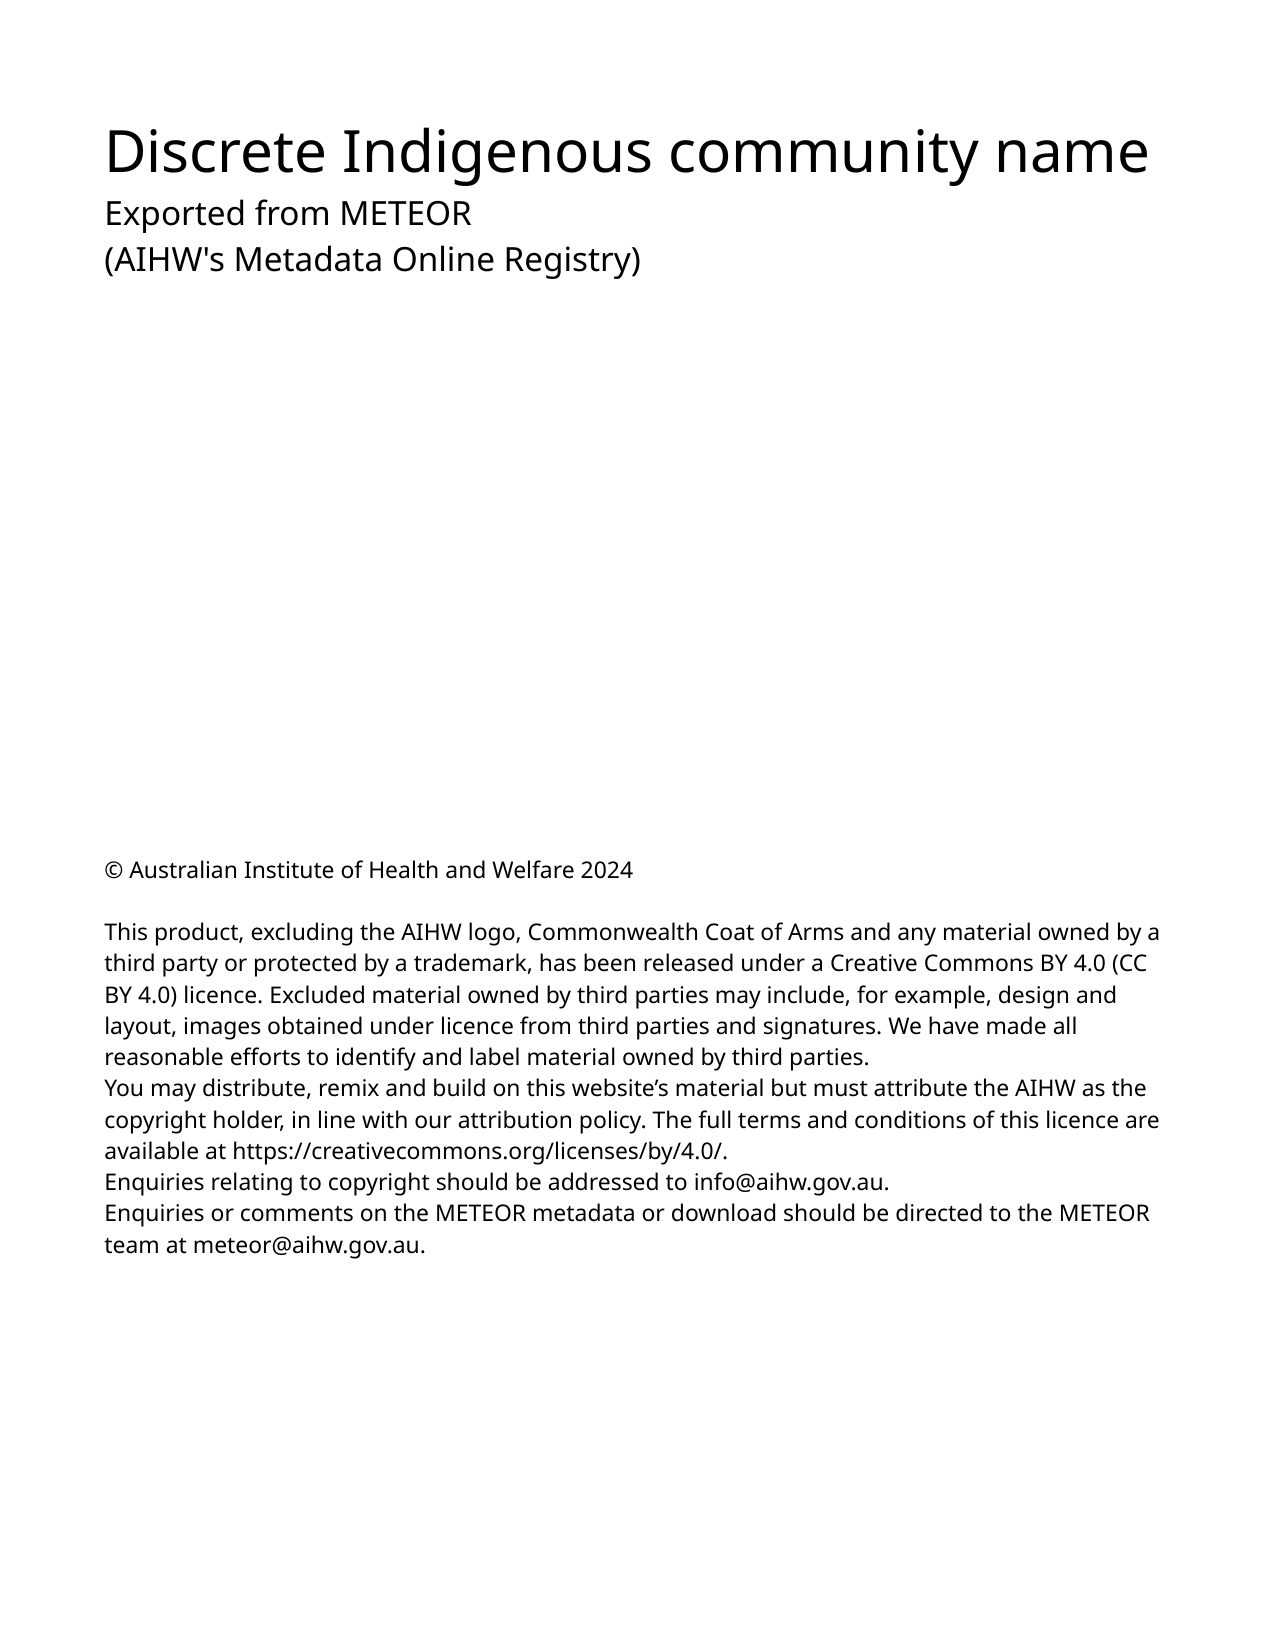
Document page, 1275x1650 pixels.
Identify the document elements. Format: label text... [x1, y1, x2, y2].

subtitle Exported from METEOR [104, 190, 1171, 235]
subtitle (AIHW's Metadata Online Registry) [104, 235, 1171, 281]
text Enquiries relating to copyright should be addressed to info@aihw.gov.au. [104, 1166, 1171, 1197]
title Discrete Indigenous community name [104, 110, 1171, 190]
text This product, excluding the AIHW logo, Commonwealth Coat of Arms and any material owned by a third party or protected by a trademark, has been released under a Creative Commons BY 4.0 (CC BY 4.0) licence. Excluded material owned by third parties may include, for example, design and layout, images obtained under licence from third parties and signatures. We have made all reasonable efforts to identify and label material owned by third parties. [104, 916, 1171, 1072]
text © Australian Institute of Health and Welfare 2024 [104, 854, 1171, 885]
text You may distribute, remix and build on this website’s material but must attribute the AIHW as the copyright holder, in line with our attribution policy. The full terms and conditions of this licence are available at https://creativecommons.org/licenses/by/4.0/. [104, 1072, 1171, 1166]
text Enquiries or comments on the METEOR metadata or download should be directed to the METEOR team at meteor@aihw.gov.au. [104, 1197, 1171, 1260]
